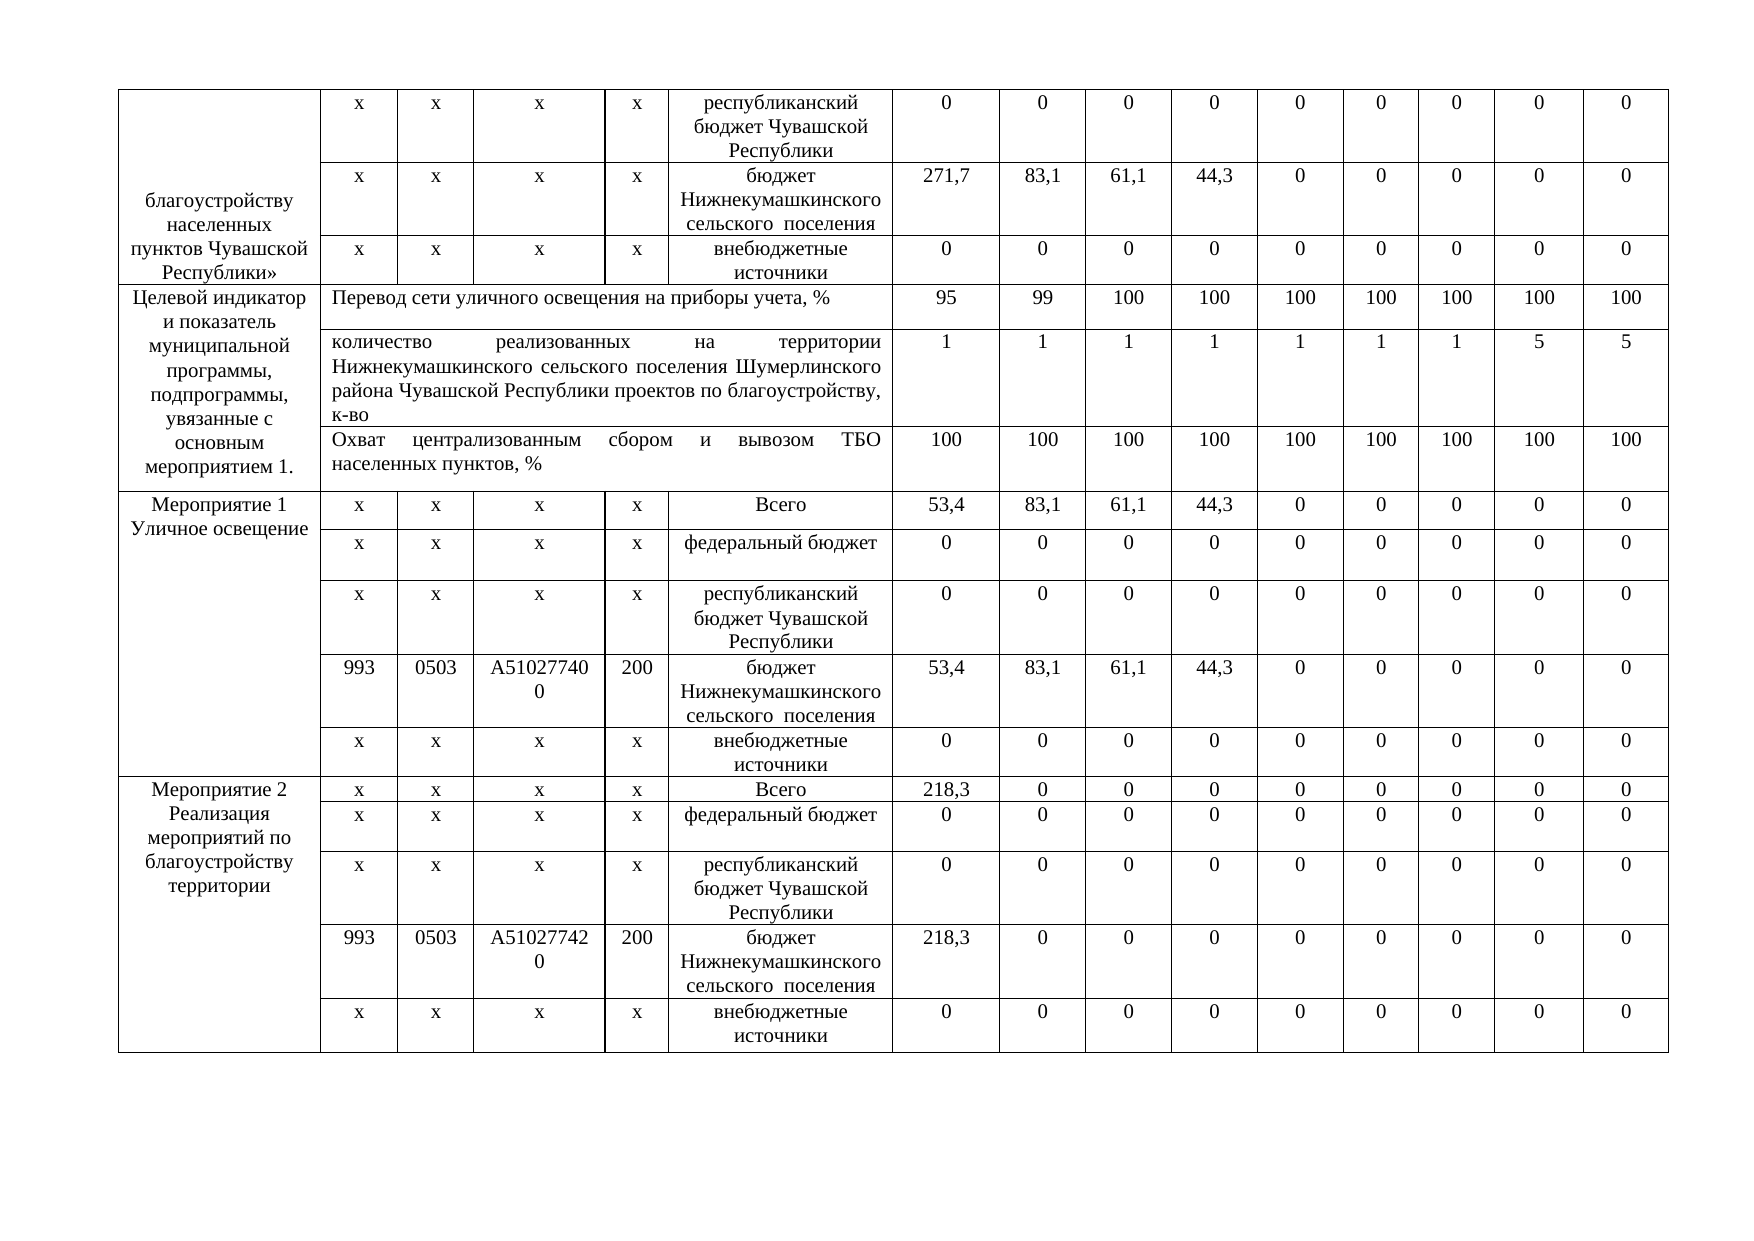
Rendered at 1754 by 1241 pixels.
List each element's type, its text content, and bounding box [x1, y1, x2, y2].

table_cell 1 [1000, 330, 1085, 426]
table_cell 0 [1419, 777, 1494, 801]
table_cell х [474, 163, 604, 235]
table_cell 0 [1344, 999, 1418, 1052]
table_cell 0 [1344, 802, 1418, 851]
table_cell 0 [1086, 90, 1171, 162]
table_cell 0 [1258, 581, 1343, 653]
table_cell 0 [1495, 925, 1583, 997]
table_cell 0 [1086, 530, 1171, 580]
table_cell 100 [1086, 427, 1171, 491]
table_cell 100 [893, 427, 999, 491]
table_cell 0 [1584, 163, 1668, 235]
table_cell 1 [893, 330, 999, 426]
table_cell Мероприятие 2 Реализация мероприятий по благоустройству территории [119, 777, 320, 1052]
table_cell х [398, 802, 473, 851]
table_cell х [606, 90, 668, 162]
table_cell 0 [1584, 728, 1668, 776]
table_cell внебюджетные источники [669, 999, 892, 1052]
table_cell 0 [1000, 802, 1085, 851]
table_cell 100 [1584, 285, 1668, 328]
table_cell х [398, 90, 473, 162]
table_cell 0 [1419, 163, 1494, 235]
table_cell 0 [1258, 728, 1343, 776]
table_cell 0 [1344, 236, 1418, 284]
table_cell 0 [1344, 581, 1418, 653]
table_cell 5 [1495, 330, 1583, 426]
table_cell 0 [1172, 530, 1257, 580]
table_cell х [321, 728, 397, 776]
table_cell х [398, 236, 473, 284]
table_cell 0 [1172, 777, 1257, 801]
table_cell 0 [1344, 530, 1418, 580]
table_cell х [606, 802, 668, 851]
table_cell 0 [1000, 925, 1085, 997]
table_cell республиканский бюджет Чувашской Республики [669, 852, 892, 924]
table_cell х [398, 492, 473, 529]
table_cell 83,1 [1000, 655, 1085, 727]
table_cell 0 [1086, 925, 1171, 997]
table_cell 0 [1584, 530, 1668, 580]
table_cell 993 [321, 655, 397, 727]
table_cell х [398, 852, 473, 924]
table_cell 1 [1086, 330, 1171, 426]
table_cell х [321, 802, 397, 851]
table_cell 200 [606, 655, 668, 727]
table_cell бюджет Нижнекумашкинского сельского поселения [669, 655, 892, 727]
table_cell 0 [1000, 728, 1085, 776]
table_cell х [321, 581, 397, 653]
table_cell 0 [893, 999, 999, 1052]
table_cell х [474, 492, 604, 529]
table_cell 1 [1344, 330, 1418, 426]
table_cell х [606, 236, 668, 284]
table_cell 218,3 [893, 925, 999, 997]
table_cell х [321, 999, 397, 1052]
table_cell 0 [1419, 852, 1494, 924]
table_cell 99 [1000, 285, 1085, 328]
table_cell 0 [1000, 999, 1085, 1052]
table_cell 0 [1584, 90, 1668, 162]
table_cell А510277420 [474, 925, 604, 997]
table_cell 0 [1172, 802, 1257, 851]
table_cell 0 [1584, 999, 1668, 1052]
table_cell 100 [1495, 285, 1583, 328]
table_cell 0 [1419, 925, 1494, 997]
table_cell х [474, 90, 604, 162]
table_cell 53,4 [893, 655, 999, 727]
table_cell 0 [1495, 236, 1583, 284]
table_cell 61,1 [1086, 492, 1171, 529]
table_cell 0 [1172, 999, 1257, 1052]
table_cell республиканский бюджет Чувашской Республики [669, 90, 892, 162]
table_cell 100 [1584, 427, 1668, 491]
table_cell 100 [1419, 427, 1494, 491]
table_cell х [321, 777, 397, 801]
table_cell х [606, 777, 668, 801]
table_cell 61,1 [1086, 163, 1171, 235]
table_cell 0 [1419, 530, 1494, 580]
table_cell 0 [1086, 728, 1171, 776]
table_cell 0 [1344, 925, 1418, 997]
table_cell 218,3 [893, 777, 999, 801]
table_cell 271,7 [893, 163, 999, 235]
table_cell Всего [669, 492, 892, 529]
table_cell 0 [1000, 581, 1085, 653]
table_cell 0 [1000, 852, 1085, 924]
table_cell 100 [1000, 427, 1085, 491]
table_cell х [474, 728, 604, 776]
table_cell 0 [1258, 852, 1343, 924]
table_cell 0 [1172, 925, 1257, 997]
table_cell внебюджетные источники [669, 236, 892, 284]
table_cell 44,3 [1172, 492, 1257, 529]
table_cell республиканский бюджет Чувашской Республики [669, 581, 892, 653]
table_cell 0 [893, 728, 999, 776]
table_cell 0 [1258, 777, 1343, 801]
table_cell 61,1 [1086, 655, 1171, 727]
table_cell 0 [1584, 492, 1668, 529]
table_cell 83,1 [1000, 492, 1085, 529]
table_cell 0 [1584, 802, 1668, 851]
table_cell 0 [1495, 530, 1583, 580]
table_cell 0 [1584, 581, 1668, 653]
table_cell 0 [1172, 90, 1257, 162]
table_cell 0 [1000, 530, 1085, 580]
table_cell 0 [1419, 236, 1494, 284]
table_cell 1 [1419, 330, 1494, 426]
table_cell 0 [893, 236, 999, 284]
table_cell 0 [1495, 777, 1583, 801]
table_cell 0 [1584, 655, 1668, 727]
table_cell 0 [1086, 852, 1171, 924]
table_cell х [398, 728, 473, 776]
table_cell Охват централизованным сбором и вывозом ТБО населенных пунктов, % [321, 427, 892, 491]
table_cell 0 [1086, 802, 1171, 851]
table_cell 0 [893, 581, 999, 653]
table_cell федеральный бюджет [669, 802, 892, 851]
table_cell х [474, 530, 604, 580]
table_cell 100 [1495, 427, 1583, 491]
table_cell 0 [1086, 236, 1171, 284]
table_cell 44,3 [1172, 655, 1257, 727]
table_cell 100 [1172, 427, 1257, 491]
table_cell х [474, 802, 604, 851]
table_cell 0 [1344, 163, 1418, 235]
table_cell 0503 [398, 655, 473, 727]
table_cell 0 [1086, 777, 1171, 801]
table_cell 5 [1584, 330, 1668, 426]
table_cell 0 [1495, 581, 1583, 653]
table_cell х [398, 999, 473, 1052]
table_cell х [474, 852, 604, 924]
table_cell х [398, 777, 473, 801]
table_cell 0 [1495, 655, 1583, 727]
table_cell 0 [893, 90, 999, 162]
table_cell х [321, 236, 397, 284]
table_cell х [321, 492, 397, 529]
table_cell 1 [1172, 330, 1257, 426]
table_cell внебюджетные источники [669, 728, 892, 776]
table_cell х [606, 530, 668, 580]
table_cell 0 [1419, 802, 1494, 851]
table_cell х [398, 581, 473, 653]
table_cell 0 [1172, 581, 1257, 653]
table_cell 0 [1000, 236, 1085, 284]
table_cell 0 [1419, 492, 1494, 529]
table_cell 0 [1584, 925, 1668, 997]
table_cell 83,1 [1000, 163, 1085, 235]
table_cell 0 [1419, 581, 1494, 653]
table_cell 0 [1495, 728, 1583, 776]
table_cell 100 [1258, 427, 1343, 491]
table_cell 0 [1419, 728, 1494, 776]
table_cell х [398, 163, 473, 235]
table_cell Всего [669, 777, 892, 801]
table_cell 0 [1172, 728, 1257, 776]
table_cell 0 [1086, 999, 1171, 1052]
table_cell 1 [1258, 330, 1343, 426]
table_cell 0 [1584, 852, 1668, 924]
table_cell х [606, 163, 668, 235]
table_cell 0 [1172, 236, 1257, 284]
table_cell х [606, 581, 668, 653]
table_cell х [474, 236, 604, 284]
table_cell х [321, 90, 397, 162]
table_cell 0 [1258, 530, 1343, 580]
table_cell 100 [1172, 285, 1257, 328]
table_cell 0 [1495, 492, 1583, 529]
table_cell 0 [1086, 581, 1171, 653]
table_cell 0 [1344, 852, 1418, 924]
table_cell 0 [1495, 163, 1583, 235]
table_cell х [398, 530, 473, 580]
table_cell 100 [1086, 285, 1171, 328]
table_cell бюджет Нижнекумашкинского сельского поселения [669, 925, 892, 997]
table_cell 100 [1344, 285, 1418, 328]
table_cell 200 [606, 925, 668, 997]
table_cell х [606, 492, 668, 529]
table_cell 0 [1495, 90, 1583, 162]
table_cell х [474, 581, 604, 653]
table_cell 0 [893, 530, 999, 580]
table_cell 0 [1495, 802, 1583, 851]
table_cell 0 [893, 852, 999, 924]
table_cell 0 [1495, 852, 1583, 924]
table_cell 0 [1258, 236, 1343, 284]
table_cell 0 [1000, 90, 1085, 162]
table_cell 993 [321, 925, 397, 997]
table_cell х [321, 852, 397, 924]
table_cell 0 [1344, 777, 1418, 801]
table_cell х [321, 163, 397, 235]
table_cell 0 [1584, 777, 1668, 801]
table_cell 100 [1258, 285, 1343, 328]
table_cell 0 [1344, 655, 1418, 727]
table_cell бюджет Нижнекумашкинского сельского поселения [669, 163, 892, 235]
table_cell х [474, 777, 604, 801]
table_cell Мероприятие 1 Уличное освещение [119, 492, 320, 776]
table_cell 0 [1258, 925, 1343, 997]
table_cell 0 [1258, 492, 1343, 529]
table_cell 0 [1495, 999, 1583, 1052]
table_cell 0 [1344, 90, 1418, 162]
table_cell х [606, 728, 668, 776]
table_cell 0 [1344, 728, 1418, 776]
table_cell 0 [1258, 163, 1343, 235]
table_cell 0 [1344, 492, 1418, 529]
table_cell 100 [1419, 285, 1494, 328]
table_cell 100 [1344, 427, 1418, 491]
table_cell х [606, 999, 668, 1052]
table_cell Перевод сети уличного освещения на приборы учета, % [321, 285, 892, 328]
table_cell 0 [1258, 90, 1343, 162]
table_cell А510277400 [474, 655, 604, 727]
table_cell 0 [1419, 90, 1494, 162]
table_cell количество реализованных на территории Нижнекумашкинского сельского поселения Шумерлинского района Чувашской Республики проектов по благоустройству, к-во [321, 330, 892, 426]
table_cell 0 [1419, 999, 1494, 1052]
table_cell х [321, 530, 397, 580]
table_cell 0 [1584, 236, 1668, 284]
table_cell 95 [893, 285, 999, 328]
table_cell 0 [1172, 852, 1257, 924]
table_cell 0 [1258, 655, 1343, 727]
table_cell федеральный бюджет [669, 530, 892, 580]
table_cell 0503 [398, 925, 473, 997]
table_cell 53,4 [893, 492, 999, 529]
table_cell 0 [1419, 655, 1494, 727]
table_cell х [606, 852, 668, 924]
table_cell 0 [893, 802, 999, 851]
table_cell 44,3 [1172, 163, 1257, 235]
table_cell 0 [1000, 777, 1085, 801]
table_cell х [474, 999, 604, 1052]
table_cell Целевой индикатор и показатель муниципальной программы, подпрограммы, увязанные с основным мероприятием 1. [119, 285, 320, 491]
table_cell 0 [1258, 999, 1343, 1052]
table_cell 0 [1258, 802, 1343, 851]
